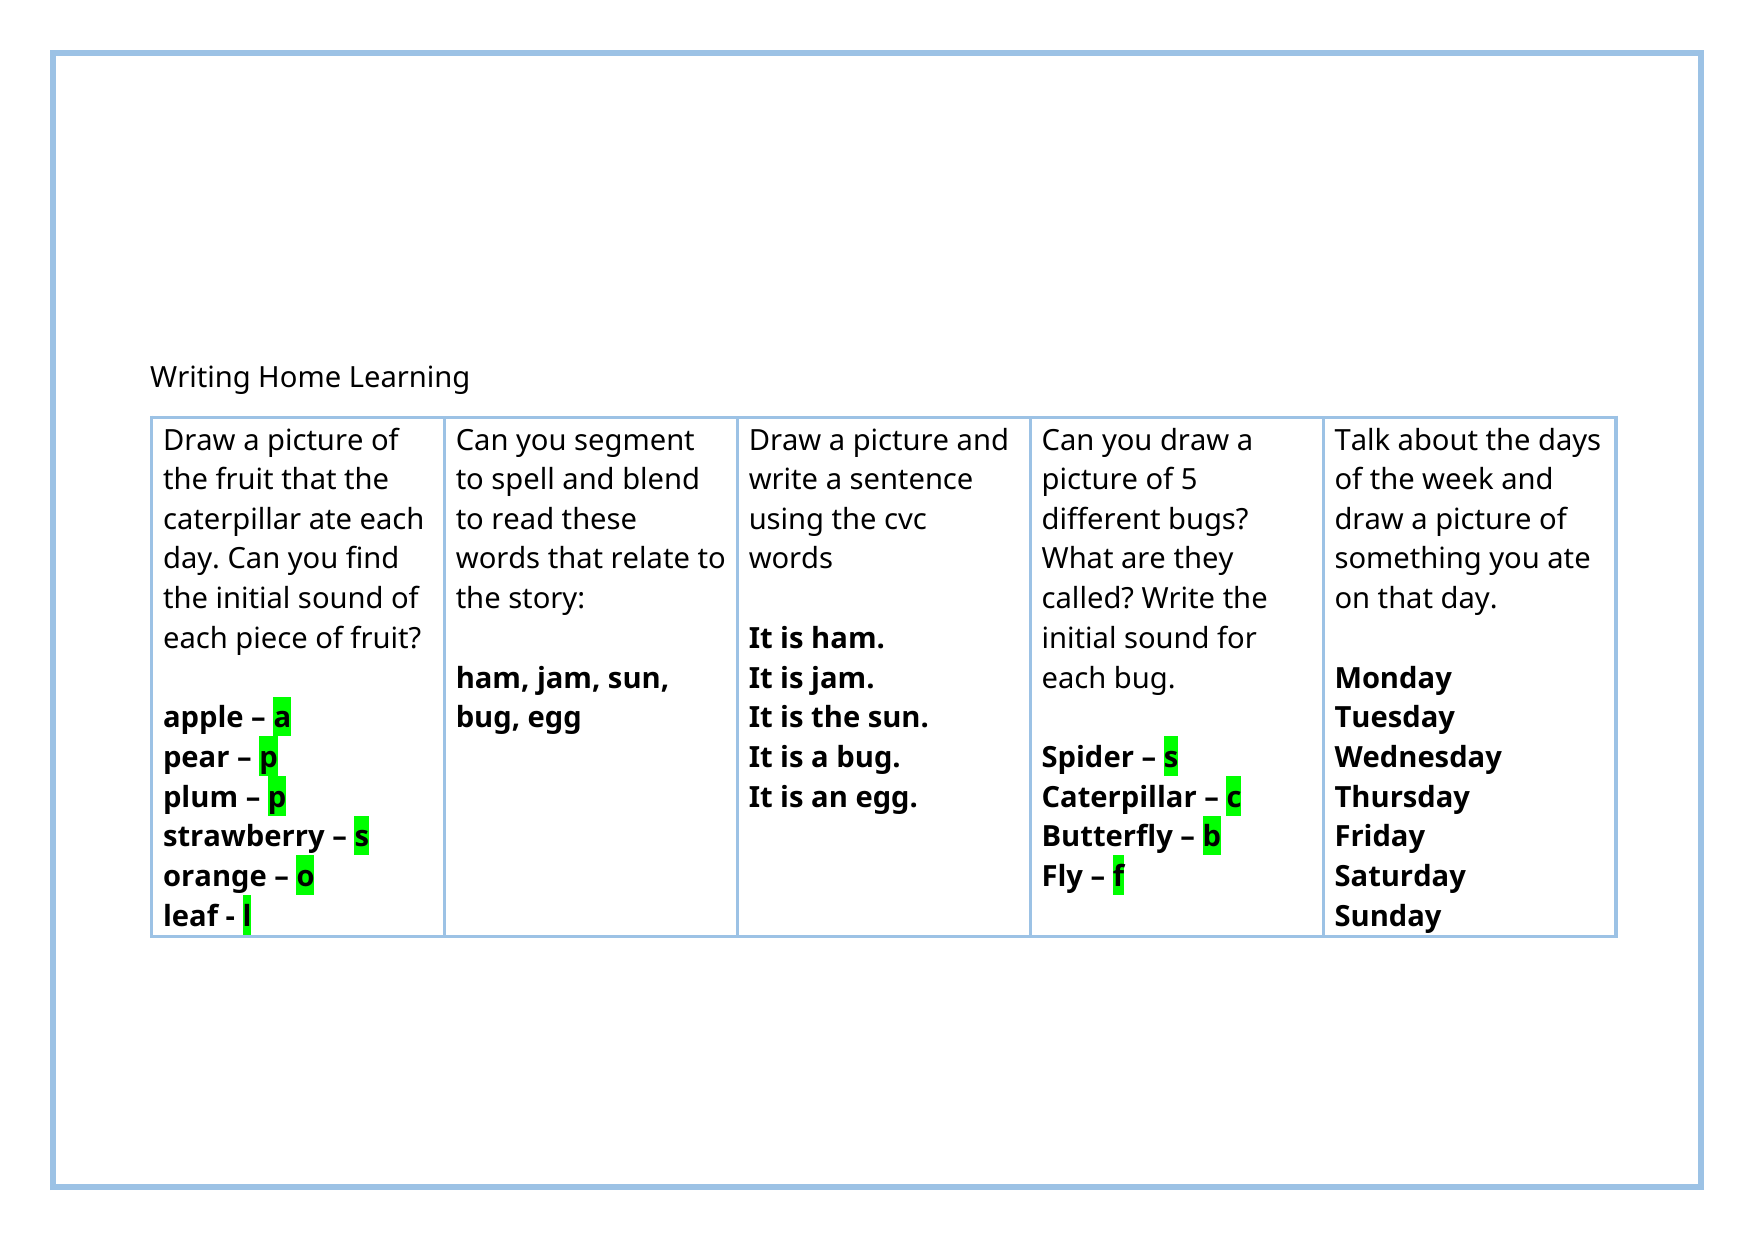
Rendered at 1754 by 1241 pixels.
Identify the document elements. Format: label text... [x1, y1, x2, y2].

table_header Draw a picture of the fruit that the caterpillar ate each day. Can you find the initial sound of each piece of fruit? apple – a pear – p plum – p strawberry – s orange – o leaf - l [153, 419, 443, 935]
text Writing Home Learning [150, 356, 1604, 396]
table_header Can you segment to spell and blend to read these words that relate to the story: ham, jam, sun, bug, egg [446, 419, 736, 935]
table_header Talk about the days of the week and draw a picture of something you ate on that day. Monday Tuesday Wednesday Thursday Friday Saturday Sunday [1325, 419, 1614, 935]
table_header Draw a picture and write a sentence using the cvc words It is ham. It is jam. It is the sun. It is a bug. It is an egg. [739, 419, 1029, 935]
table_header Can you draw a picture of 5 different bugs? What are they called? Write the initial sound for each bug. Spider – s Caterpillar – c Butterfly – b Fly – f [1032, 419, 1322, 935]
